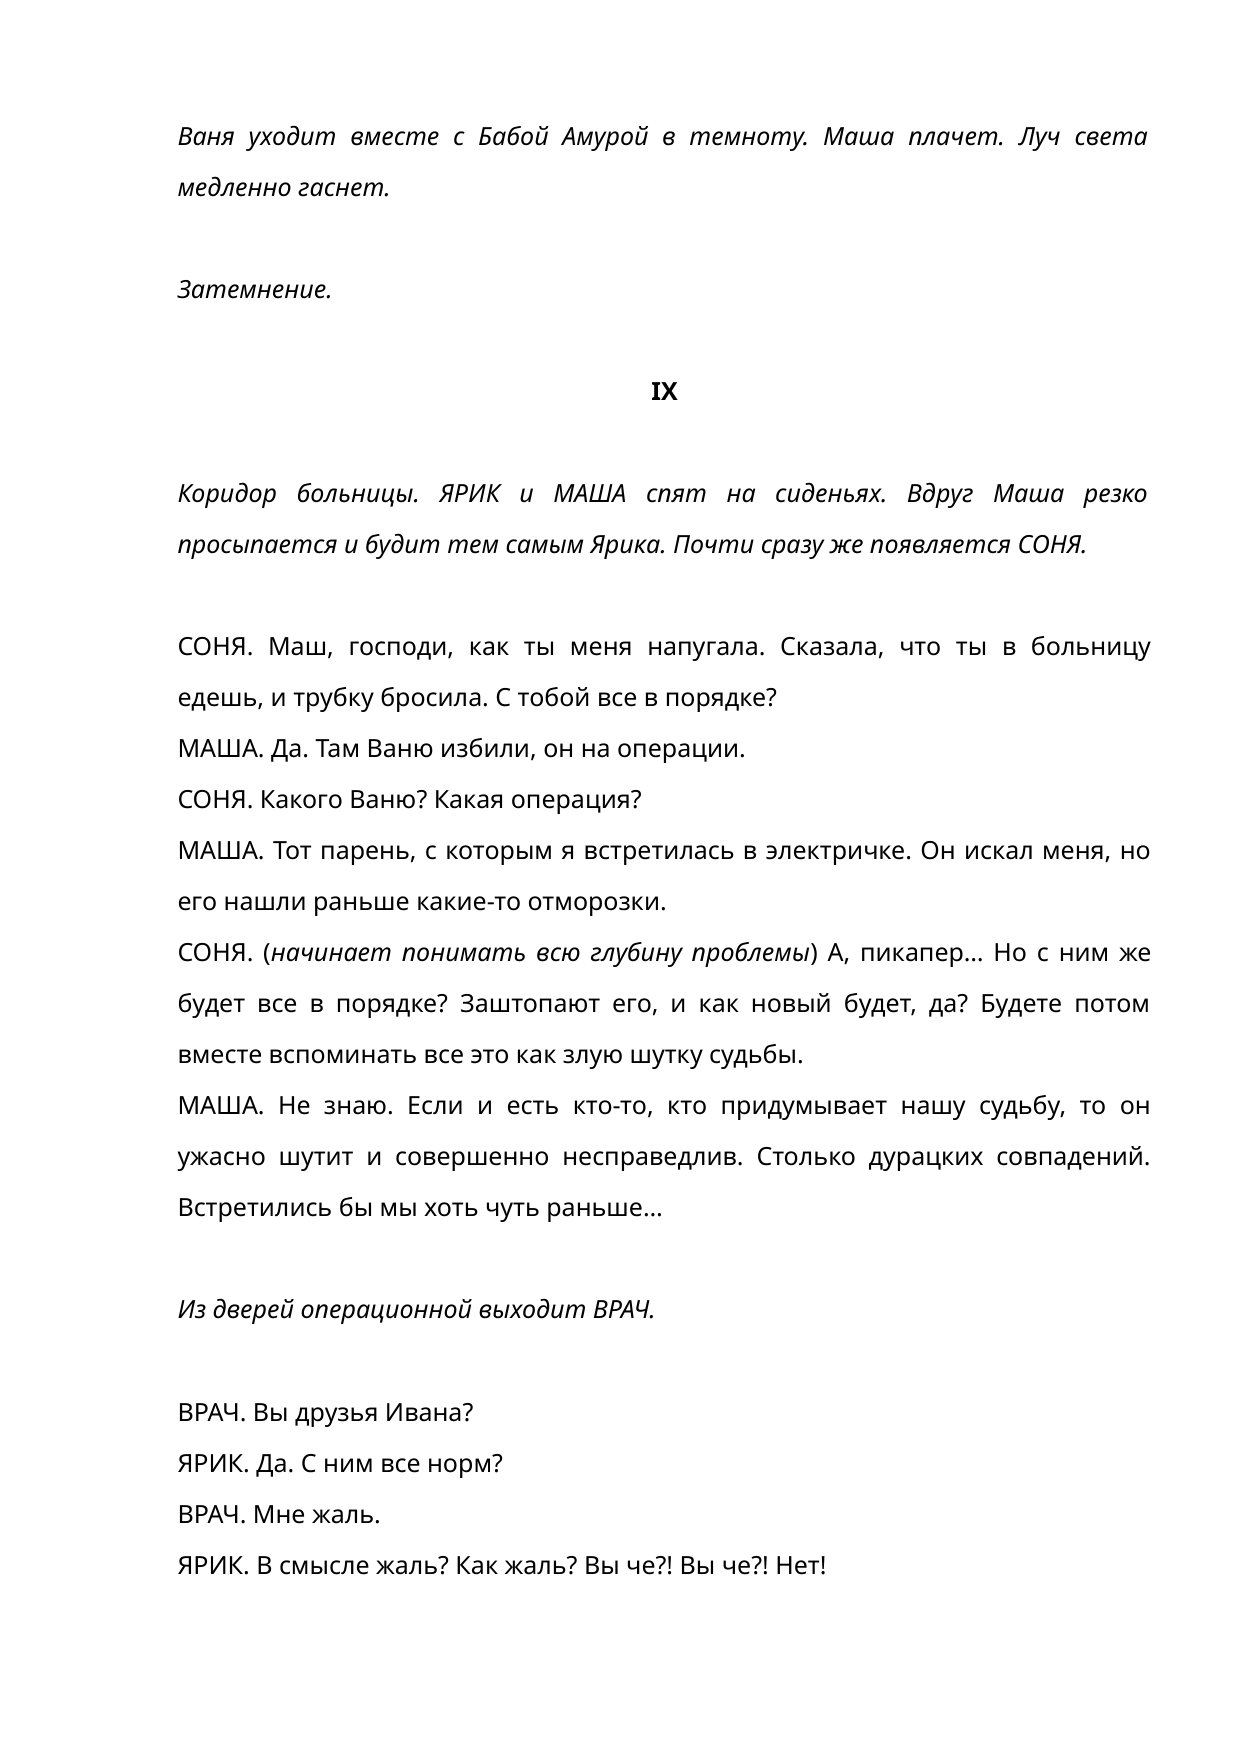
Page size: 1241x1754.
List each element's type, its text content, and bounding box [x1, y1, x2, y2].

text ВРАЧ. Мне жаль. [177, 1496, 1152, 1530]
text IX [177, 373, 1152, 407]
text Из дверей операционной выходит ВРАЧ. [177, 1292, 1152, 1326]
text ЯРИК. Да. С ним все норм? [177, 1445, 1152, 1479]
text ВРАЧ. Вы друзья Ивана? [177, 1394, 1152, 1428]
text Затемнение. [177, 271, 1152, 305]
text МАША. Да. Там Ваню избили, он на операции. [177, 731, 1152, 765]
text МАША. Тот парень, с которым я встретилась в электричке. Он искал меня, но его нашли раньше какие-то отморозки. [177, 833, 1152, 918]
text МАША. Не знаю. Если и есть кто-то, кто придумывает нашу судьбу, то он ужасно шутит и совершенно несправедлив. Столько дурацких совпадений. Встретились бы мы хоть чуть раньше… [177, 1088, 1152, 1224]
text Коридор больницы. ЯРИК и МАША спят на сиденьях. Вдруг Маша резко просыпается и будит тем самым Ярика. Почти сразу же появляется СОНЯ. [177, 475, 1152, 561]
text СОНЯ. (начинает понимать всю глубину проблемы) А, пикапер… Но с ним же будет все в порядке? Заштопают его, и как новый будет, да? Будете потом вместе вспоминать все это как злую шутку судьбы. [177, 935, 1152, 1071]
text СОНЯ. Маш, господи, как ты меня напугала. Сказала, что ты в больницу едешь, и трубку бросила. С тобой все в порядке? [177, 628, 1152, 714]
text СОНЯ. Какого Ваню? Какая операция? [177, 782, 1152, 816]
text Ваня уходит вместе с Бабой Амурой в темноту. Маша плачет. Луч света медленно гаснет. [177, 118, 1152, 203]
text ЯРИК. В смысле жаль? Как жаль? Вы че?! Вы че?! Нет! [177, 1547, 1152, 1581]
